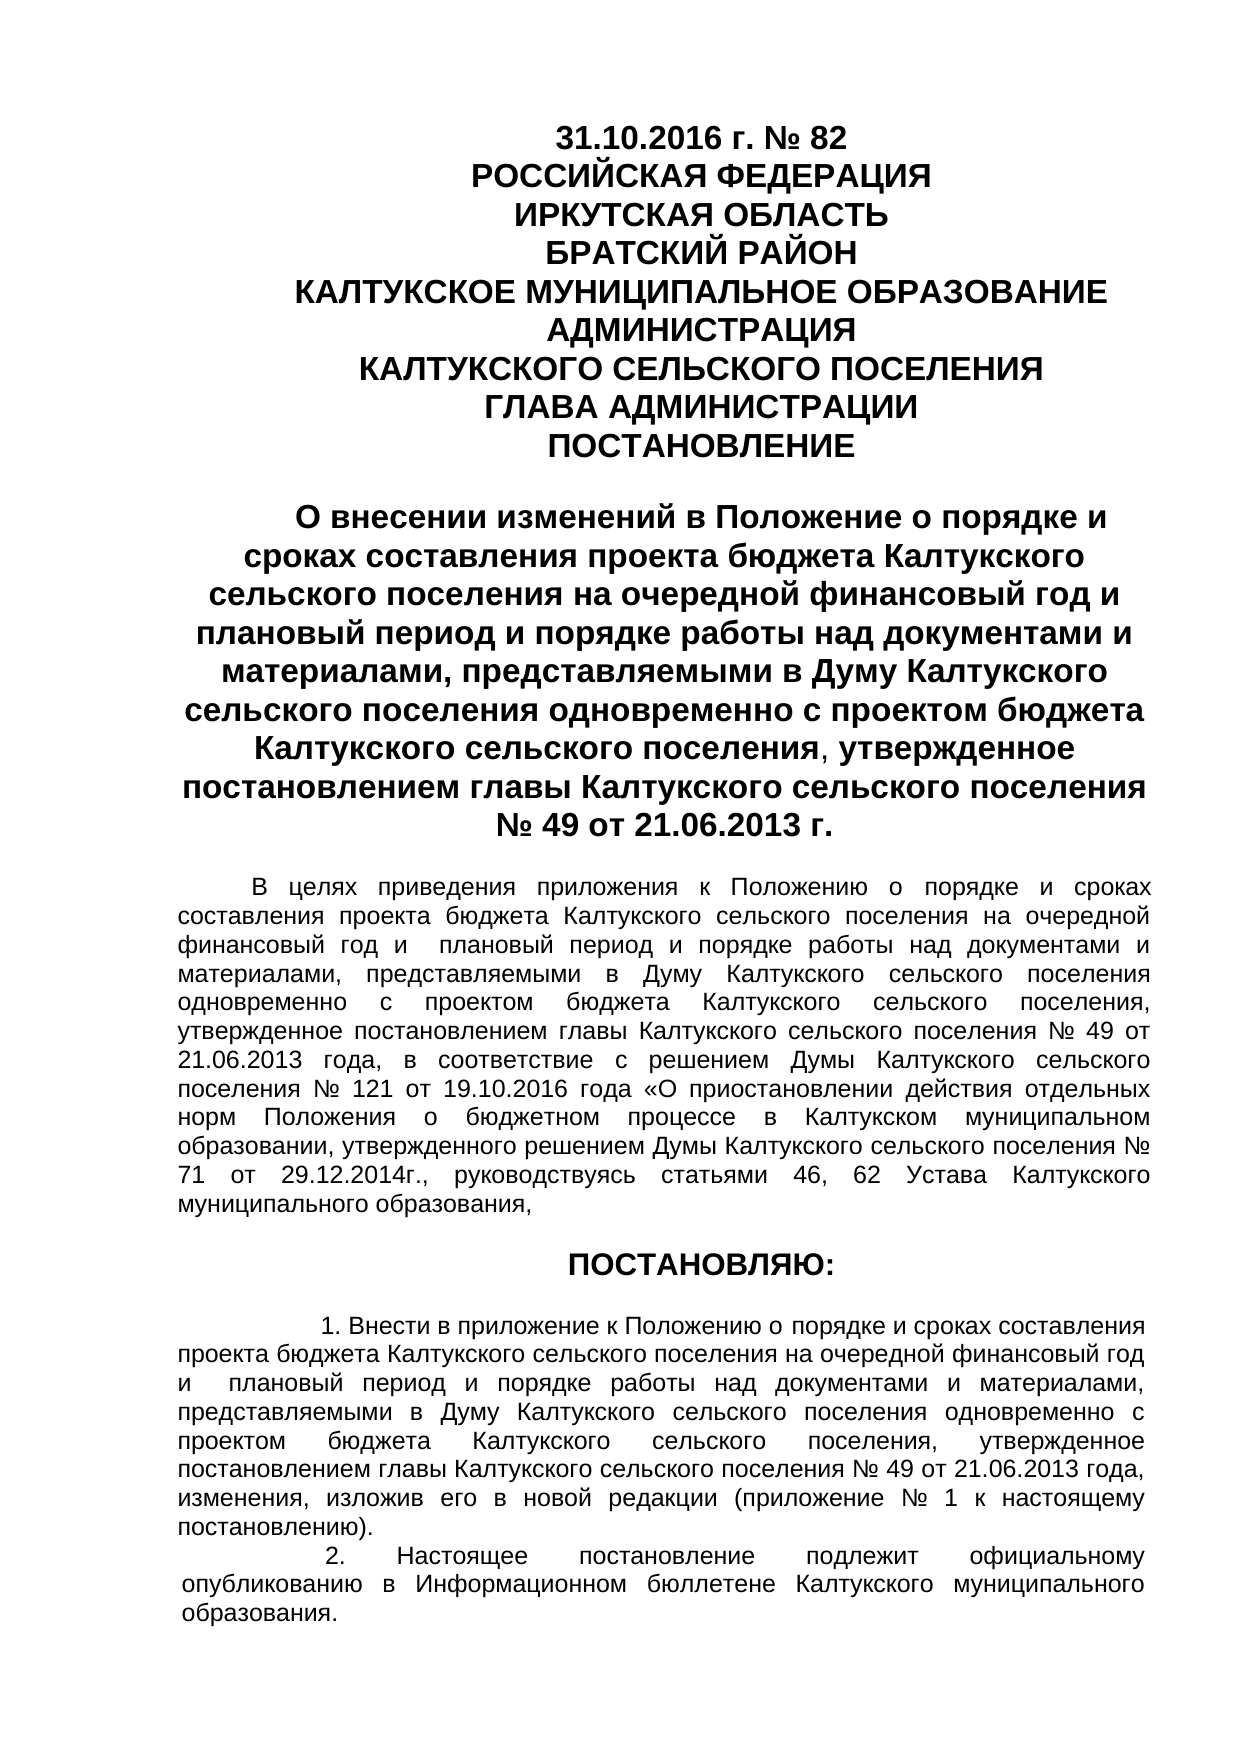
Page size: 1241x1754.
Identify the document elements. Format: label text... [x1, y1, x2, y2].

text О внесении изменений в Положение о порядке и сроках составления проекта бюджета Калтукского сельского поселения на очередной финансовый год и плановый период и порядке работы над документами и материалами, представляемыми в Думу Калтукского сельского поселения одновременно с проектом бюджета Калтукского сельского поселения, утвержденное постановлением главы Калтукского сельского поселения № 49 от 21.06.2013 г. [177, 498, 1152, 843]
text ПОСТАНОВЛЕНИЕ [177, 426, 1152, 464]
text ПОСТАНОВЛЯЮ: [177, 1246, 1152, 1282]
text ГЛАВА АДМИНИСТРАЦИИ [177, 387, 1152, 426]
text 1. Внести в приложение к Положению о порядке и сроках составления проекта бюджета Калтукского сельского поселения на очередной финансовый год и плановый период и порядке работы над документами и материалами, представляемыми в Думу Калтукского сельского поселения одновременно с проектом бюджета Калтукского сельского поселения, утвержденное постановлением главы Калтукского сельского поселения № 49 от 21.06.2013 года, изменения, изложив его в новой редакции (приложение № 1 к настоящему постановлению). [177, 1311, 1146, 1541]
text БРАТСКИЙ РАЙОН [177, 233, 1152, 272]
text КАЛТУКСКОЕ МУНИЦИПАЛЬНОЕ ОБРАЗОВАНИЕ [177, 272, 1152, 310]
text АДМИНИСТРАЦИЯ [177, 310, 1152, 349]
text В целях приведения приложения к Положению о порядке и сроках составления проекта бюджета Калтукского сельского поселения на очередной финансовый год и плановый период и порядке работы над документами и материалами, представляемыми в Думу Калтукского сельского поселения одновременно с проектом бюджета Калтукского сельского поселения, утвержденное постановлением главы Калтукского сельского поселения № 49 от 21.06.2013 года, в соответствие с решением Думы Калтукского сельского поселения № 121 от 19.10.2016 года «О приостановлении действия отдельных норм Положения о бюджетном процессе в Калтукском муниципальном образовании, утвержденного решением Думы Калтукского сельского поселения № 71 от 29.12.2014г., руководствуясь статьями 46, 62 Устава Калтукского муниципального образования, [177, 872, 1152, 1217]
text КАЛТУКСКОГО СЕЛЬСКОГО ПОСЕЛЕНИЯ [177, 349, 1152, 387]
title РОССИЙСКАЯ ФЕДЕРАЦИЯ [177, 157, 1152, 195]
title 31.10.2016 г. № 82 [177, 118, 1152, 157]
text ИРКУТСКАЯ ОБЛАСТЬ [177, 195, 1152, 233]
text 2. Настоящее постановление подлежит официальному опубликованию в Информационном бюллетене Калтукского муниципального образования. [181, 1541, 1146, 1627]
